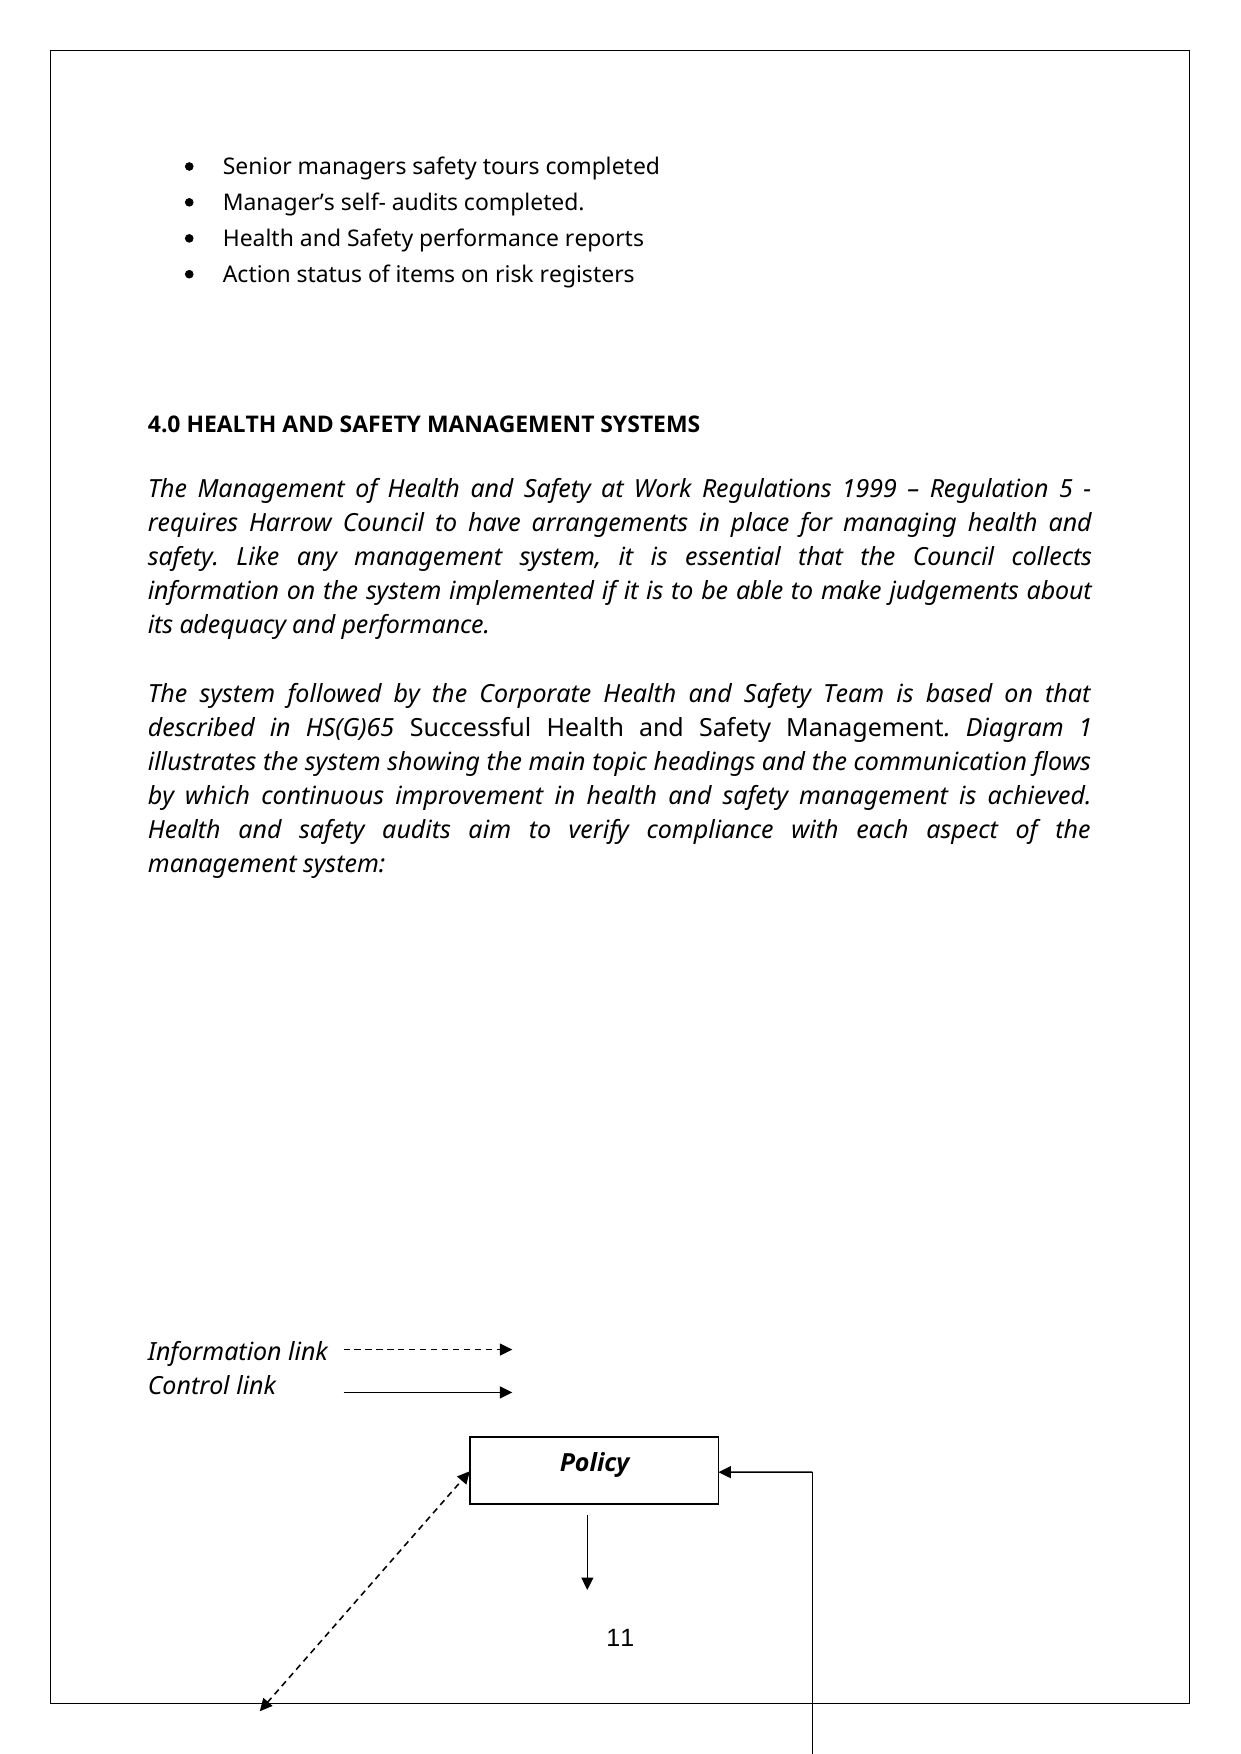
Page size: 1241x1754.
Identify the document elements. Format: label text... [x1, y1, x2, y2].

text Control link [148, 1368, 1093, 1402]
list Senior managers safety tours completed [185, 150, 1093, 181]
list Action status of items on risk registers [185, 258, 1093, 289]
text The Management of Health and Safety at Work Regulations 1999 – Regulation 5 - requires Harrow Council to have arrangements in place for managing health and safety. Like any management system, it is essential that the Council collects information on the system implemented if it is to be able to make judgements about its adequacy and performance. [148, 471, 1093, 641]
list Health and Safety performance reports [185, 222, 1093, 253]
text Information link [148, 1334, 1093, 1368]
text 4.0 HEALTH AND SAFETY MANAGEMENT SYSTEMS [148, 408, 1093, 439]
list Manager’s self- audits completed. [185, 186, 1093, 217]
text The system followed by the Corporate Health and Safety Team is based on that described in HS(G)65 Successful Health and Safety Management. Diagram 1 illustrates the system showing the main topic headings and the communication flows by which continuous improvement in health and safety management is achieved. Health and safety audits aim to verify compliance with each aspect of the management system: [148, 675, 1093, 879]
